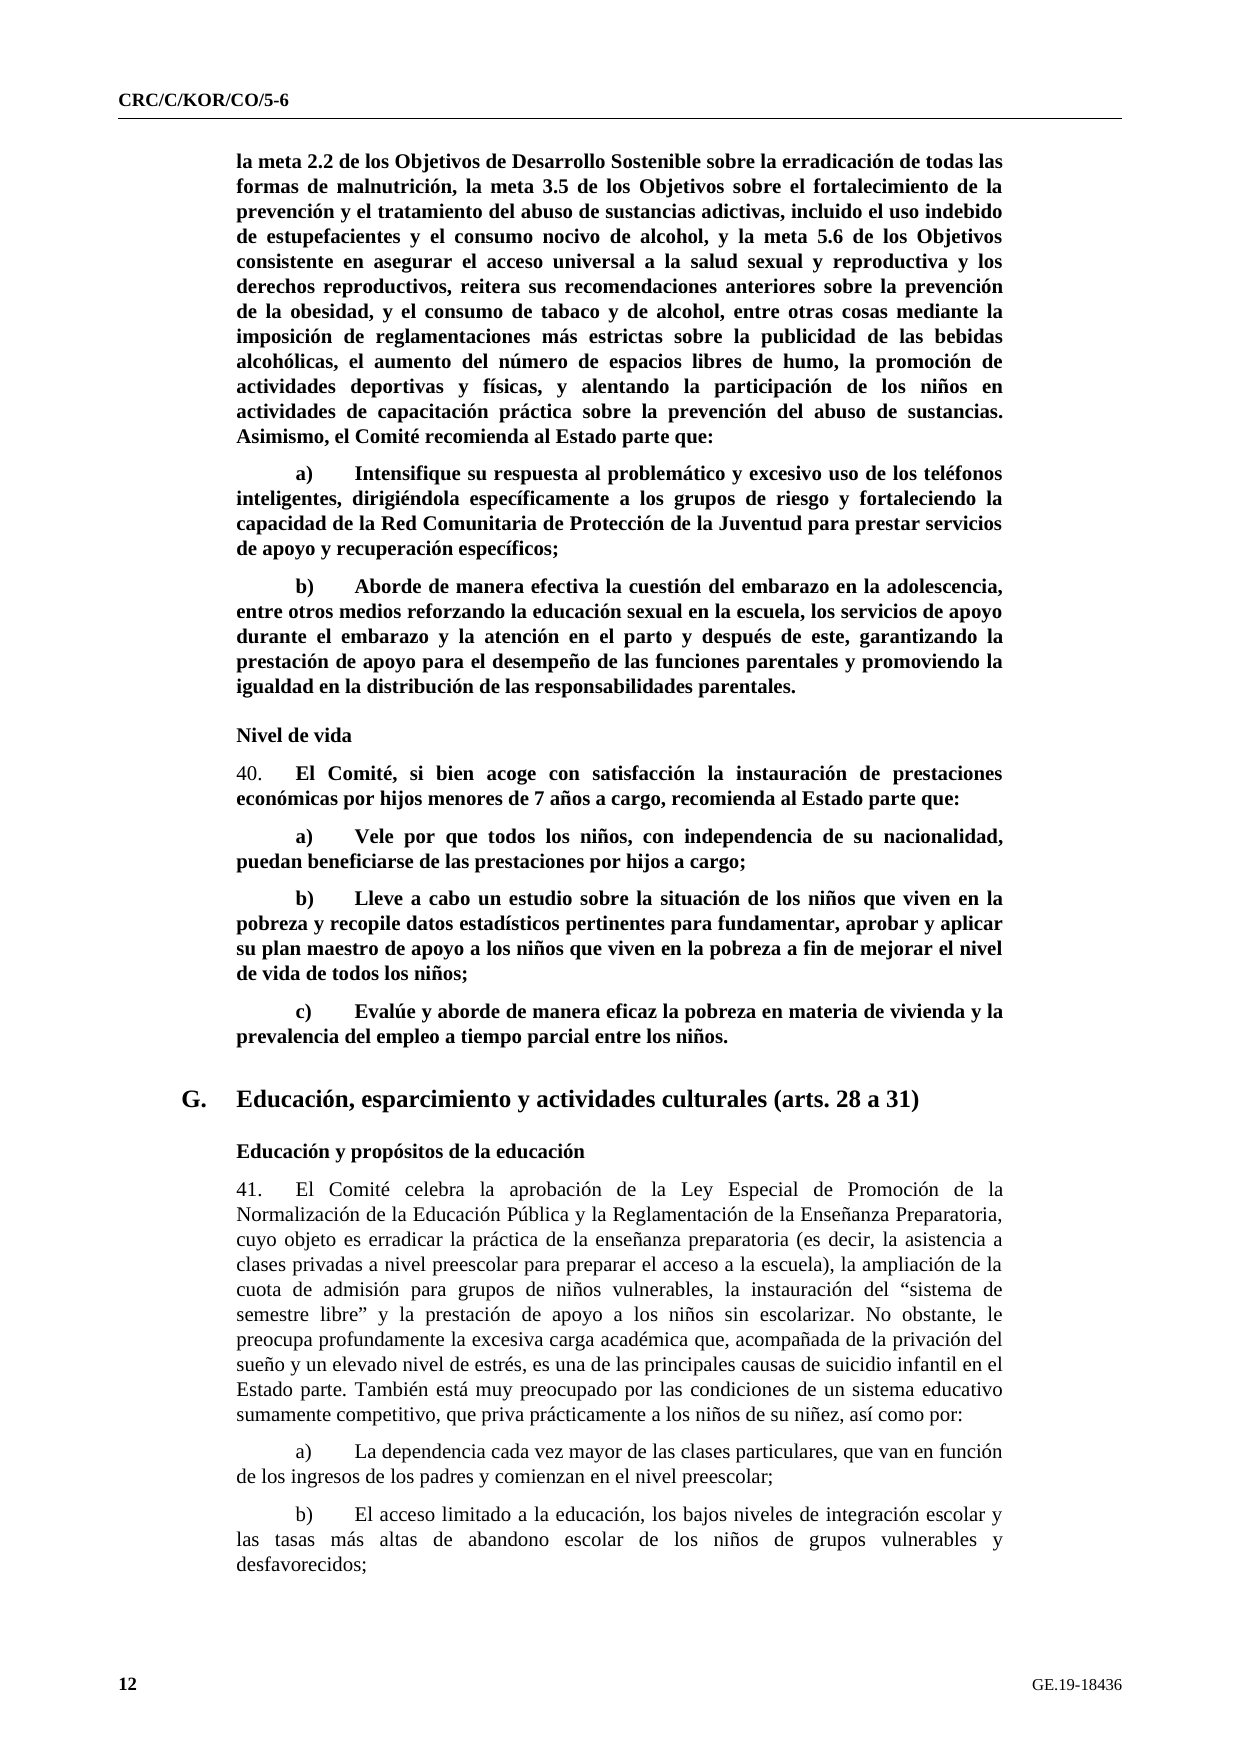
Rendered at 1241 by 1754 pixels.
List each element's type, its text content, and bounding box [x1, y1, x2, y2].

text b) Aborde de manera efectiva la cuestión del embarazo en la adolescencia, entre otros medios reforzando la educación sexual en la escuela, los servicios de apoyo durante el embarazo y la atención en el parto y después de este, garantizando la prestación de apoyo para el desempeño de las funciones parentales y promoviendo la igualdad en la distribución de las responsabilidades parentales. [236, 573, 1004, 698]
text a) Intensifique su respuesta al problemático y excesivo uso de los teléfonos inteligentes, dirigiéndola específicamente a los grupos de riesgo y fortaleciendo la capacidad de la Red Comunitaria de Protección de la Juventud para prestar servicios de apoyo y recuperación específicos; [236, 460, 1004, 560]
text a) Vele por que todos los niños, con independencia de su nacionalidad, puedan beneficiarse de las prestaciones por hijos a cargo; [236, 823, 1004, 873]
text b) Lleve a cabo un estudio sobre la situación de los niños que viven en la pobreza y recopile datos estadísticos pertinentes para fundamentar, aprobar y aplicar su plan maestro de apoyo a los niños que viven en la pobreza a fin de mejorar el nivel de vida de todos los niños; [236, 885, 1004, 985]
text 41. El Comité celebra la aprobación de la Ley Especial de Promoción de la Normalización de la Educación Pública y la Reglamentación de la Enseñanza Preparatoria, cuyo objeto es erradicar la práctica de la enseñanza preparatoria (es decir, la asistencia a clases privadas a nivel preescolar para preparar el acceso a la escuela), la ampliación de la cuota de admisión para grupos de niños vulnerables, la instauración del “sistema de semestre libre” y la prestación de apoyo a los niños sin escolarizar. No obstante, le preocupa profundamente la excesiva carga académica que, acompañada de la privación del sueño y un elevado nivel de estrés, es una de las principales causas de suicidio infantil en el Estado parte. También está muy preocupado por las condiciones de un sistema educativo sumamente competitivo, que priva prácticamente a los niños de su niñez, así como por: [236, 1176, 1004, 1426]
text b) El acceso limitado a la educación, los bajos niveles de integración escolar y las tasas más altas de abandono escolar de los niños de grupos vulnerables y desfavorecidos; [236, 1501, 1004, 1576]
text 40. El Comité, si bien acoge con satisfacción la instauración de prestaciones económicas por hijos menores de 7 años a cargo, recomienda al Estado parte que: [236, 760, 1004, 810]
text G. Educación, esparcimiento y actividades culturales (arts. 28 a 31) [118, 1085, 1004, 1113]
text Educación y propósitos de la educación [118, 1138, 1004, 1163]
text a) La dependencia cada vez mayor de las clases particulares, que van en función de los ingresos de los padres y comienzan en el nivel preescolar; [236, 1438, 1004, 1488]
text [236, 148, 1004, 448]
text c) Evalúe y aborde de manera eficaz la pobreza en materia de vivienda y la prevalencia del empleo a tiempo parcial entre los niños. [236, 998, 1004, 1048]
text Nivel de vida [118, 723, 1004, 748]
